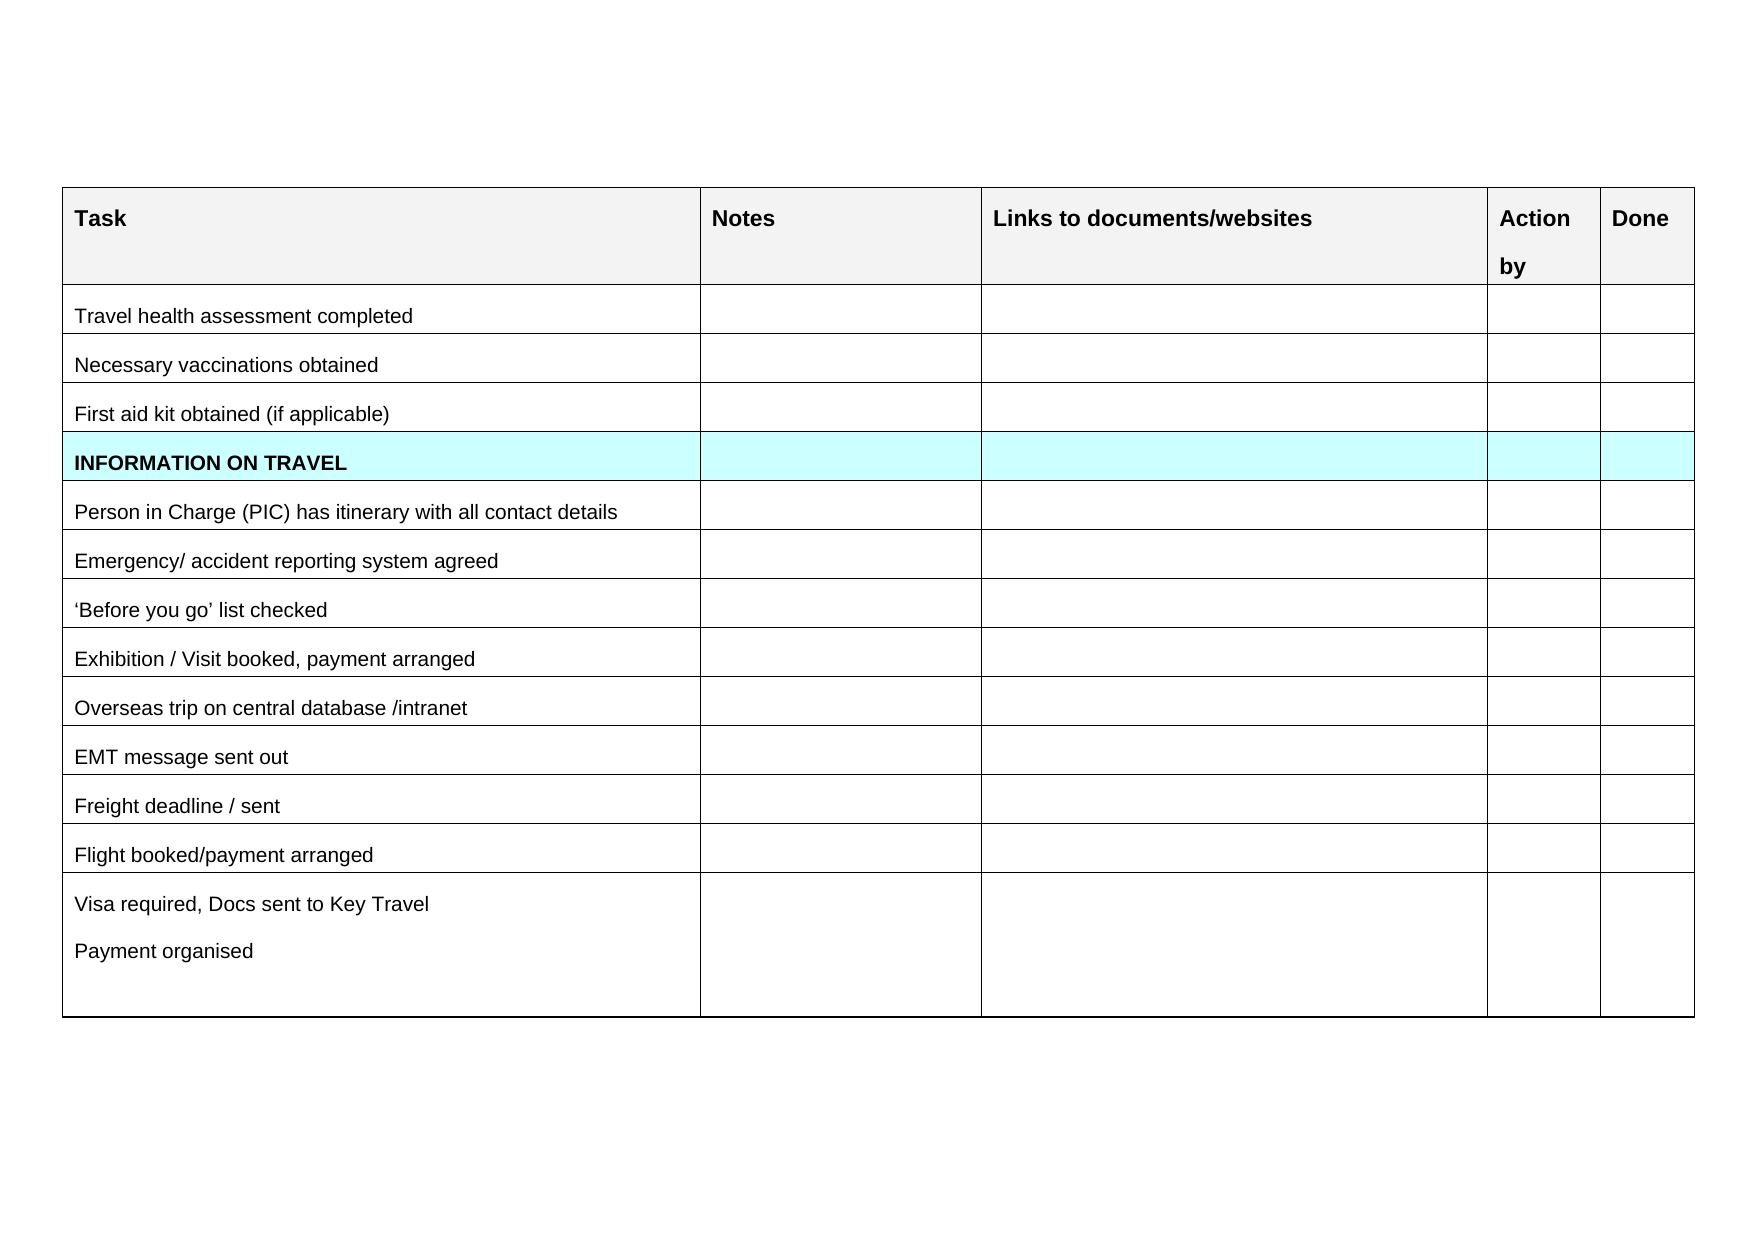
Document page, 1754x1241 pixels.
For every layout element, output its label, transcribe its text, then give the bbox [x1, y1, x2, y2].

table_cell [701, 432, 981, 480]
table_cell [1488, 481, 1600, 529]
table_cell [701, 334, 981, 382]
table_cell INFORMATION ON TRAVEL [63, 432, 700, 480]
table_cell [1601, 579, 1694, 627]
table_cell [701, 726, 981, 774]
table_cell [982, 579, 1487, 627]
table_cell [1488, 628, 1600, 676]
table_cell [1601, 677, 1694, 725]
table_cell Task [63, 188, 700, 284]
table_cell [1488, 334, 1600, 382]
table_cell [1488, 432, 1600, 480]
table_cell [982, 481, 1487, 529]
table_cell First aid kit obtained (if applicable) [63, 383, 700, 431]
table_cell [982, 334, 1487, 382]
table_cell [982, 775, 1487, 823]
table_cell Emergency/ accident reporting system agreed [63, 530, 700, 578]
table_cell [701, 481, 981, 529]
table_cell [1488, 285, 1600, 333]
table_cell [982, 726, 1487, 774]
table_cell [1488, 726, 1600, 774]
table_cell Person in Charge (PIC) has itinerary with all contact details [63, 481, 700, 529]
table_cell [701, 383, 981, 431]
table_cell [701, 579, 981, 627]
table_cell [701, 628, 981, 676]
table_cell [982, 383, 1487, 431]
table_cell [701, 873, 981, 1016]
table_cell [1601, 775, 1694, 823]
table_cell [1601, 628, 1694, 676]
table_cell [1601, 432, 1694, 480]
table_cell [982, 824, 1487, 872]
table_cell [982, 432, 1487, 480]
table_cell [1601, 873, 1694, 1016]
table_cell [982, 873, 1487, 1016]
table_cell [701, 677, 981, 725]
table_cell [1601, 824, 1694, 872]
table_cell Necessary vaccinations obtained [63, 334, 700, 382]
table_cell Action by [1488, 188, 1600, 284]
table_cell [1601, 285, 1694, 333]
table_cell [1488, 383, 1600, 431]
table_cell [1488, 579, 1600, 627]
table_cell [1488, 873, 1600, 1016]
table_cell [1601, 726, 1694, 774]
table_cell [982, 628, 1487, 676]
table_cell [701, 530, 981, 578]
table_cell [1601, 383, 1694, 431]
table_cell [1488, 677, 1600, 725]
table_cell Notes [701, 188, 981, 284]
table_cell ‘Before you go’ list checked [63, 579, 700, 627]
table_cell [1488, 530, 1600, 578]
table_cell [982, 530, 1487, 578]
table_cell [1601, 334, 1694, 382]
table_cell [701, 824, 981, 872]
table_cell Flight booked/payment arranged [63, 824, 700, 872]
table_cell Overseas trip on central database /intranet [63, 677, 700, 725]
table_cell [1601, 481, 1694, 529]
table_cell [1601, 530, 1694, 578]
table_cell Visa required, Docs sent to Key Travel Payment organised [63, 873, 700, 1016]
table_cell [701, 775, 981, 823]
table_cell [1488, 775, 1600, 823]
table_cell Travel health assessment completed [63, 285, 700, 333]
table_cell Freight deadline / sent [63, 775, 700, 823]
table_cell Done [1601, 188, 1694, 284]
table_cell [982, 677, 1487, 725]
table_cell [701, 285, 981, 333]
table_cell Exhibition / Visit booked, payment arranged [63, 628, 700, 676]
table_cell [1488, 824, 1600, 872]
table_cell EMT message sent out [63, 726, 700, 774]
table_cell Links to documents/websites [982, 188, 1487, 284]
table_cell [982, 285, 1487, 333]
